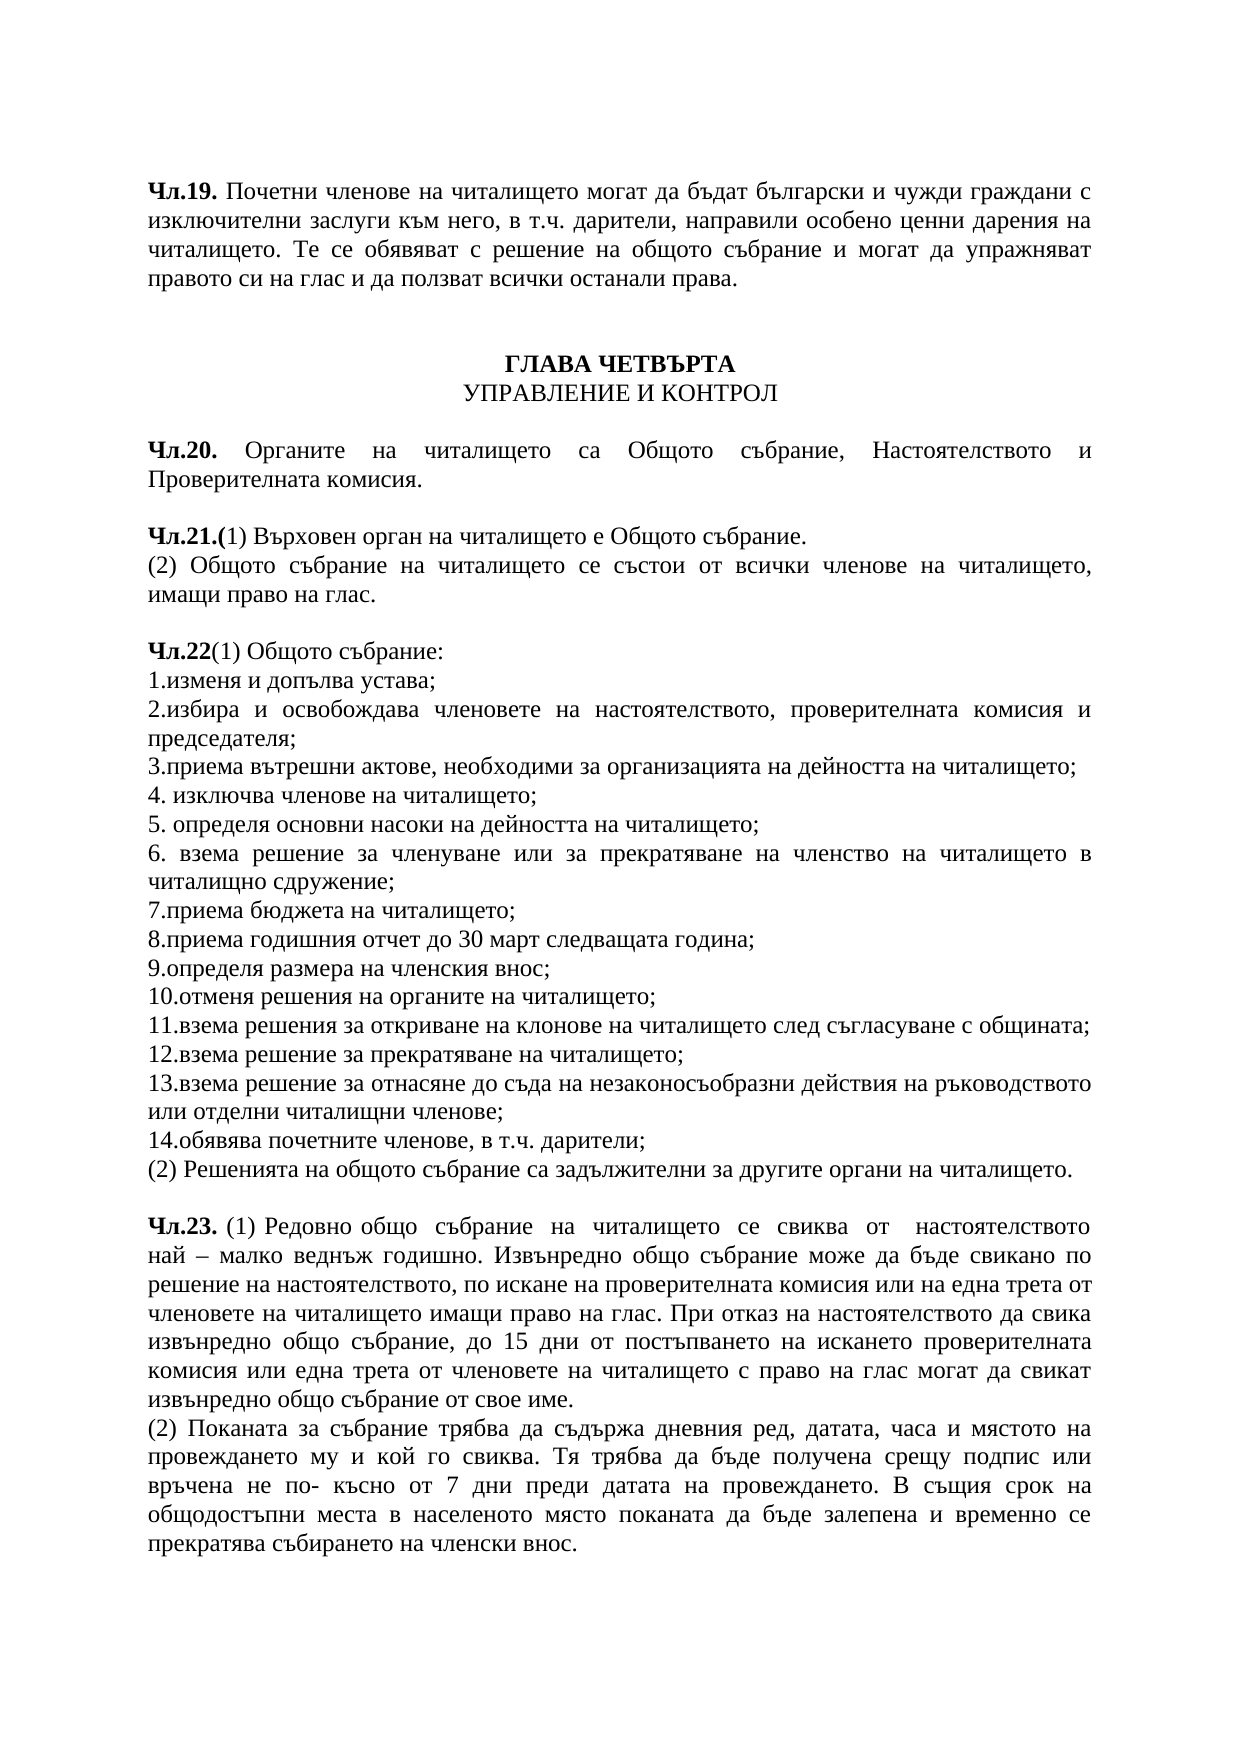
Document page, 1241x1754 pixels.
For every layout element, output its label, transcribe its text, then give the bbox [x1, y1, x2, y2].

text (2) Решенията на общото събрание са задължителни за другите органи на читалището. [148, 1154, 1093, 1183]
text 7.приема бюджета на читалището; [148, 895, 1093, 924]
text ГЛАВА ЧЕТВЪРТА [148, 349, 1093, 378]
text УПРАВЛЕНИЕ И КОНТРОЛ [148, 378, 1093, 406]
text 3.приема вътрешни актове, необходими за организацията на дейността на читалището; [148, 751, 1093, 780]
text (2) Поканата за събрание трябва да съдържа дневния ред, датата, часа и мястото на провеждането му и кой го свиква. Тя трябва да бъде получена срещу подпис или връчена не по- късно от 7 дни преди датата на провеждането. В същия срок на общодостъпни места в населеното място поканата да бъде залепена и временно се прекратява събирането на членски внос. [148, 1413, 1093, 1556]
text Чл.23. (1) Редовно общо събрание на читалището се свиква от настоятелството най – малко веднъж годишно. Извънредно общо събрание може да бъде свикано по решение на настоятелството, по искане на проверителната комисия или на една трета от членовете на читалището имащи право на глас. При отказ на настоятелството да свика извънредно общо събрание, до 15 дни от постъпването на искането проверителната комисия или една трета от членовете на читалището с право на глас могат да свикат извънредно общо събрание от свое име. [148, 1211, 1093, 1413]
text Чл.20. Органите на читалището са Общото събрание, Настоятелството и Проверителната комисия. [148, 435, 1093, 493]
text 6. взема решение за членуване или за прекратяване на членство на читалището в читалищно сдружение; [148, 838, 1093, 895]
text 13.взема решение за отнасяне до съда на незаконосъобразни действия на ръководството или отделни читалищни членове; [148, 1068, 1093, 1125]
text 9.определя размера на членския внос; [148, 953, 1093, 981]
text (2) Общото събрание на читалището се състои от всички членове на читалището, имащи право на глас. [148, 550, 1093, 608]
text 5. определя основни насоки на дейността на читалището; [148, 809, 1093, 838]
text 14.обявява почетните членове, в т.ч. дарители; [148, 1125, 1093, 1154]
text Чл.21.(1) Върховен орган на читалището е Общото събрание. [148, 521, 1093, 550]
text 8.приема годишния отчет до 30 март следващата година; [148, 924, 1093, 953]
text Чл.19. Почетни членове на читалището могат да бъдат български и чужди граждани с изключителни заслуги към него, в т.ч. дарители, направили особено ценни дарения на читалището. Те се обявяват с решение на общото събрание и могат да упражняват правото си на глас и да ползват всички останали права. [148, 176, 1093, 291]
text 2.избира и освобождава членовете на настоятелството, проверителната комисия и председателя; [148, 694, 1093, 751]
text 4. изключва членове на читалището; [148, 780, 1093, 809]
text Чл.22(1) Общото събрание: [148, 636, 1093, 665]
text 12.взема решение за прекратяване на читалището; [148, 1039, 1093, 1068]
text 11.взема решения за откриване на клонове на читалището след съгласуване с общината; [148, 1010, 1093, 1039]
text 10.отменя решения на органите на читалището; [148, 981, 1093, 1010]
text 1.изменя и допълва устава; [148, 665, 1093, 694]
